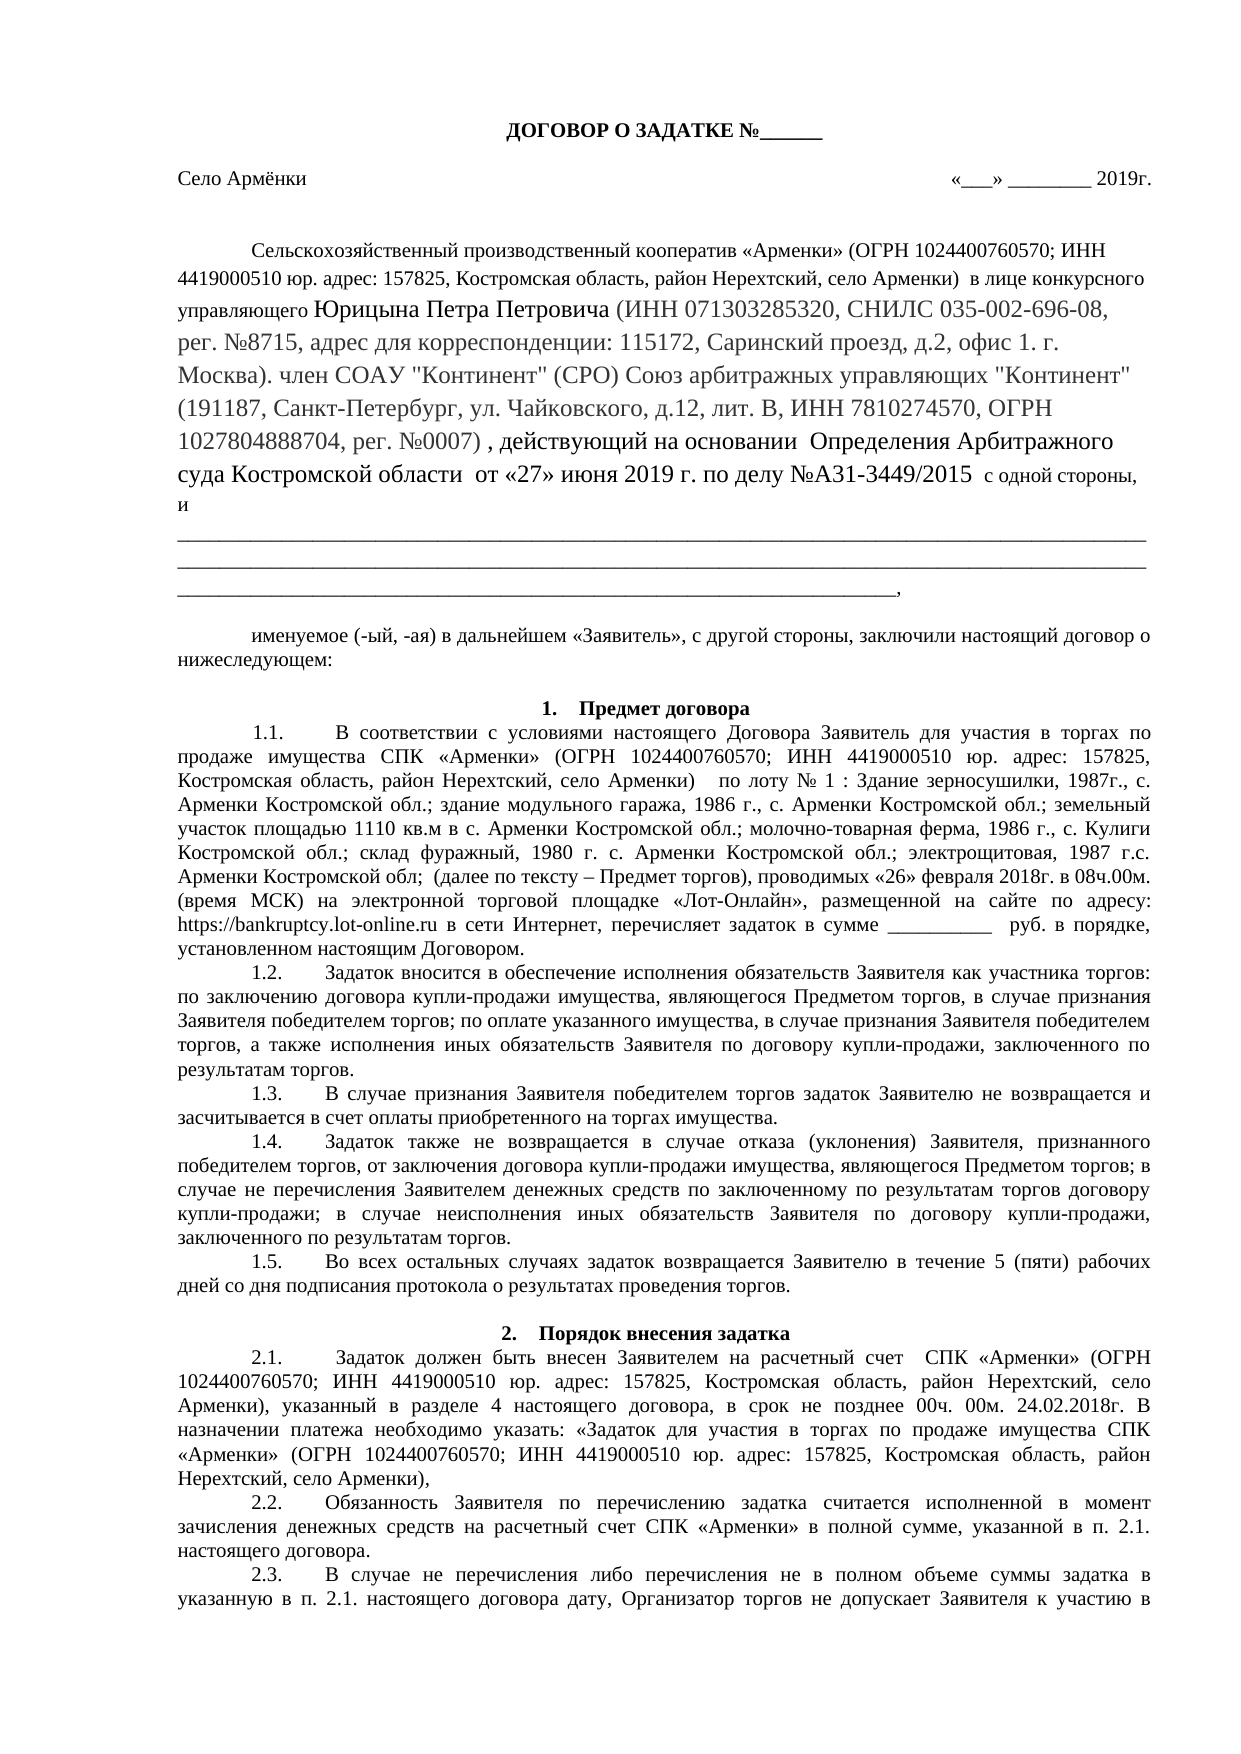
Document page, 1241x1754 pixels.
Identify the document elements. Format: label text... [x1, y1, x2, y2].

text Село Армёнки [177, 166, 775, 190]
text «___» ________ 2019г. [849, 166, 1152, 190]
list В случае признания Заявителя победителем торгов задаток Заявителю не возвращается и засчитывается в счет оплаты приобретенного на торгах имущества. [177, 1081, 1152, 1129]
list Задаток должен быть внесен Заявителем на расчетный счет СПК «Арменки» (ОГРН 1024400760570; ИНН 4419000510 юр. адрес: 157825, Костромская область, район Нерехтский, село Арменки), указанный в разделе 4 настоящего договора, в срок не позднее 00ч. 00м. 24.02.2018г. В назначении платежа необходимо указать: «Задаток для участия в торгах по продаже имущества СПК «Арменки» (ОГРН 1024400760570; ИНН 4419000510 юр. адрес: 157825, Костромская область, район Нерехтский, село Арменки), [177, 1345, 1152, 1489]
list Задаток также не возвращается в случае отказа (уклонения) Заявителя, признанного победителем торгов, от заключения договора купли-продажи имущества, являющегося Предметом торгов; в случае не перечисления Заявителем денежных средств по заключенному по результатам торгов договору купли-продажи; в случае неисполнения иных обязательств Заявителя по договору купли-продажи, заключенного по результатам торгов. [177, 1129, 1152, 1249]
list Обязанность Заявителя по перечислению задатка считается исполненной в момент зачисления денежных средств на расчетный счет СПК «Арменки» в полной сумме, указанной в п. 2.1. настоящего договора. [177, 1489, 1152, 1562]
list Предмет договора [140, 696, 1152, 719]
text ДОГОВОР О ЗАДАТКЕ №______ [177, 118, 1152, 142]
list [177, 1562, 1152, 1610]
text Сельскохозяйственный производственный кооператив «Арменки» (ОГРН 1024400760570; ИНН 4419000510 юр. адрес: 157825, Костромская область, район Нерехтский, село Арменки) в лице конкурсного управляющего Юрицына Петра Петровича (ИНН 071303285320, СНИЛС 035-002-696-08, рег. №8715, адрес для корреспонденции: 115172, Саринский проезд, д.2, офис 1. г. Москва). член СОАУ "Континент" (СРО) Союз арбитражных управляющих "Континент" (191187, Санкт-Петербург, ул. Чайковского, д.12, лит. В, ИНН 7810274570, ОГРН 1027804888704, рег. №0007) , действующий на основании Определения Арбитражного суда Костромской области от «27» июня 2019 г. по делу №А31-3449/2015 с одной стороны, и _______________________________________________________________________________________________________________________________________________________________________________________________________________________________________________________________, [177, 238, 1152, 599]
list В соответствии с условиями настоящего Договора Заявитель для участия в торгах по продаже имущества СПК «Арменки» (ОГРН 1024400760570; ИНН 4419000510 юр. адрес: 157825, Костромская область, район Нерехтский, село Арменки) по лоту № 1 : Здание зерносушилки, 1987г., с. Арменки Костромской обл.; здание модульного гаража, 1986 г., с. Арменки Костромской обл.; земельный участок площадью 1110 кв.м в с. Арменки Костромской обл.; молочно-товарная ферма, 1986 г., с. Кулиги Костромской обл.; склад фуражный, 1980 г. с. Арменки Костромской обл.; электрощитовая, 1987 г.с. Арменки Костромской обл; (далее по тексту – Предмет торгов), проводимых «26» февраля 2018г. в 08ч.00м. (время МСК) на электронной торговой площадке «Лот-Онлайн», размещенной на сайте по адресу: https://bankruptcy.lot-online.ru в сети Интернет, перечисляет задаток в сумме __________ руб. в порядке, установленном настоящим Договором. [177, 719, 1152, 960]
list Задаток вносится в обеспечение исполнения обязательств Заявителя как участника торгов: по заключению договора купли-продажи имущества, являющегося Предметом торгов, в случае признания Заявителя победителем торгов; по оплате указанного имущества, в случае признания Заявителя победителем торгов, а также исполнения иных обязательств Заявителя по договору купли-продажи, заключенного по результатам торгов. [177, 960, 1152, 1081]
list Порядок внесения задатка [140, 1321, 1152, 1345]
text именуемое (-ый, -ая) в дальнейшем «Заявитель», с другой стороны, заключили настоящий договор о нижеследующем: [177, 623, 1152, 671]
list Во всех остальных случаях задаток возвращается Заявителю в течение 5 (пяти) рабочих дней со дня подписания протокола о результатах проведения торгов. [177, 1249, 1152, 1297]
